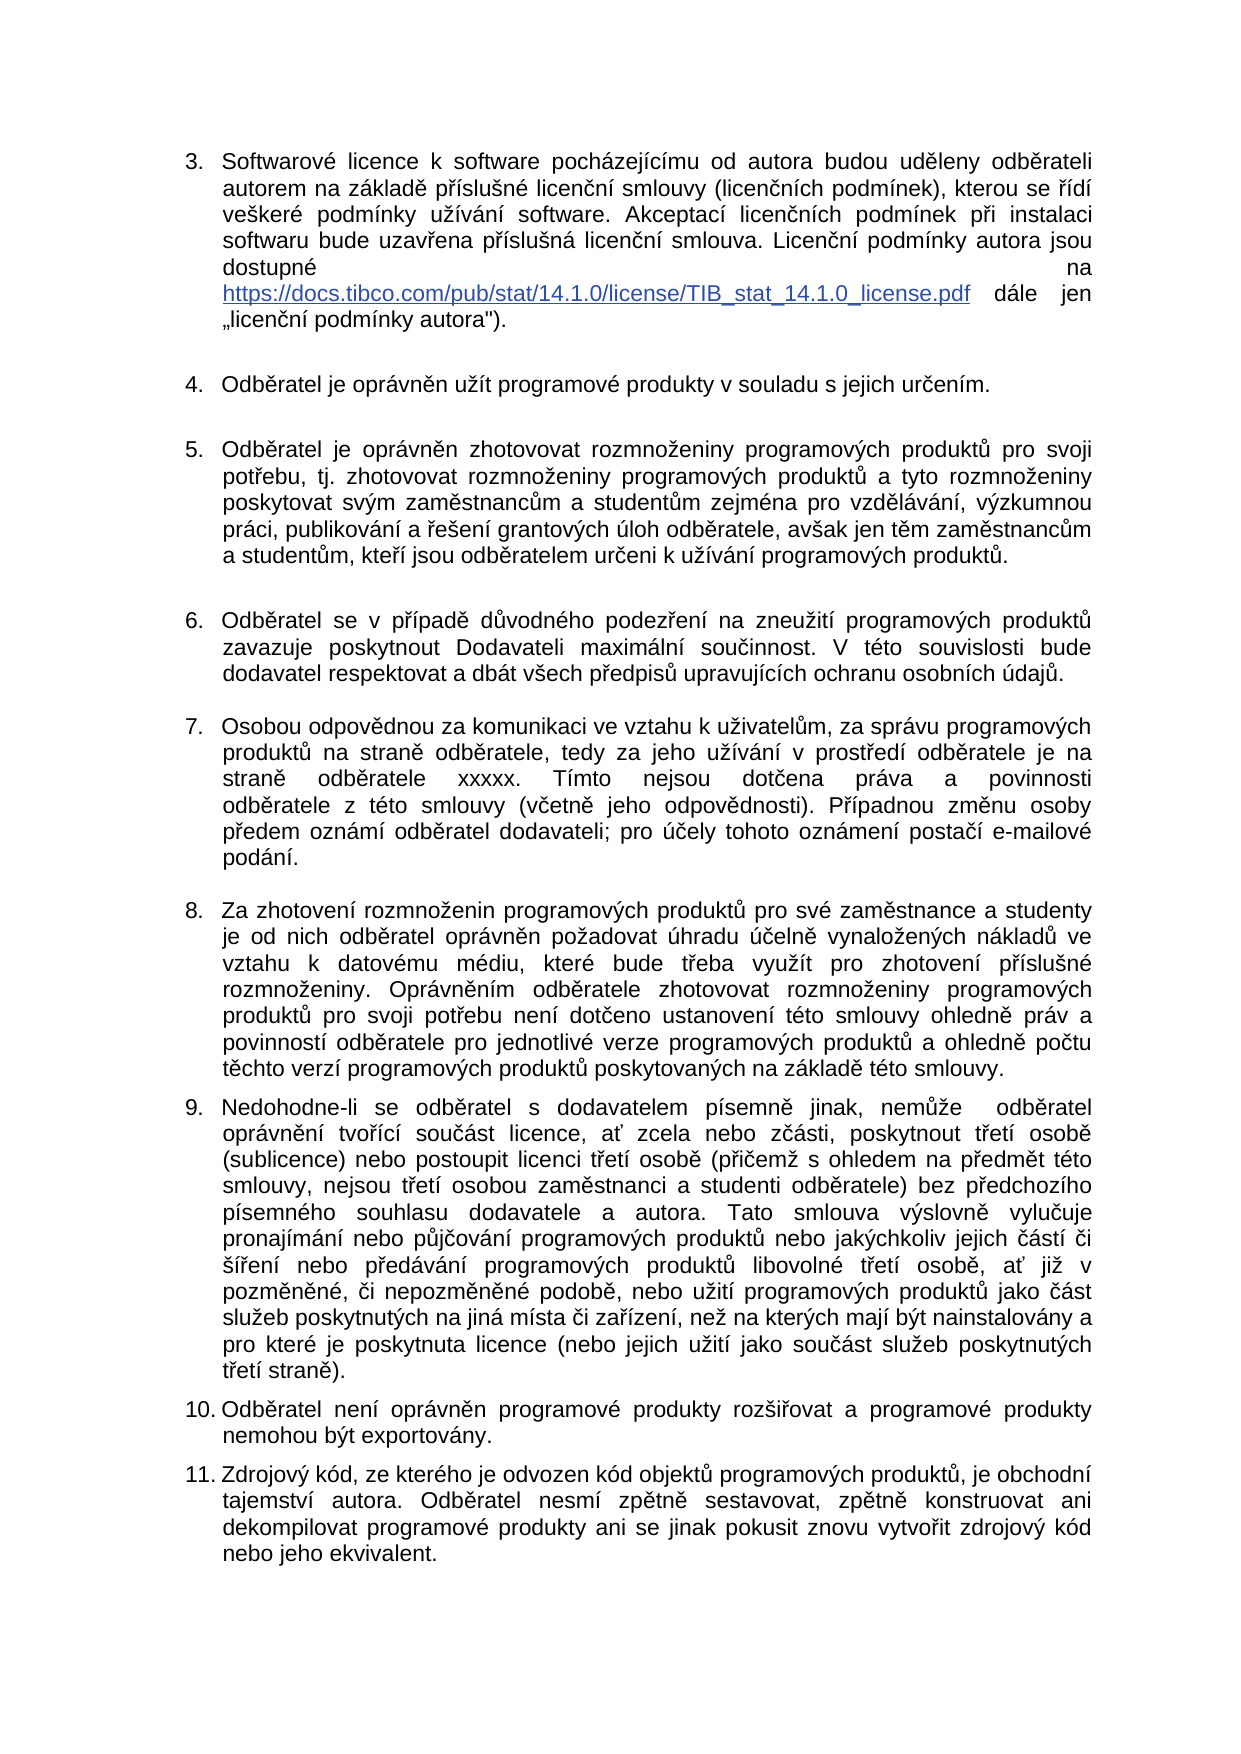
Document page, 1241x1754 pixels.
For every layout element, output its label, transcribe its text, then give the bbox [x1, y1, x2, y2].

list Odběratel se v případě důvodného podezření na zneužití programových produktů zavazuje poskytnout Dodavateli maximální součinnost. V této souvislosti bude dodavatel respektovat a dbát všech předpisů upravujících ochranu osobních údajů. [185, 607, 1092, 686]
list Osobou odpovědnou za komunikaci ve vztahu k uživatelům, za správu programových produktů na straně odběratele, tedy za jeho užívání v prostředí odběratele je na straně odběratele xxxxx. Tímto nejsou dotčena práva a povinnosti odběratele z této smlouvy (včetně jeho odpovědnosti). Případnou změnu osoby předem oznámí odběratel dodavateli; pro účely tohoto oznámení postačí e-mailové podání. [185, 713, 1092, 871]
list Zdrojový kód, ze kterého je odvozen kód objektů programových produktů, je obchodní tajemství autora. Odběratel nesmí zpětně sestavovat, zpětně konstruovat ani dekompilovat programové produkty ani se jinak pokusit znovu vytvořit zdrojový kód nebo jeho ekvivalent. [185, 1461, 1092, 1566]
list Odběratel není oprávněn programové produkty rozšiřovat a programové produkty nemohou být exportovány. [185, 1396, 1092, 1449]
list Odběratel je oprávněn užít programové produkty v souladu s jejich určením. [185, 371, 1105, 398]
list Softwarové licence k software pocházejícímu od autora budou uděleny odběrateli autorem na základě příslušné licenční smlouvy (licenčních podmínek), kterou se řídí veškeré podmínky užívání software. Akceptací licenčních podmínek při instalaci softwaru bude uzavřena příslušná licenční smlouva. Licenční podmínky autora jsou dostupné na [185, 148, 1093, 280]
text https://docs.tibco.com/pub/stat/14.1.0/license/TIB_stat_14.1.0_license.pdf dále jen [222, 280, 1105, 306]
list Nedohodne-li se odběratel s dodavatelem písemně jinak, nemůže odběratel oprávnění tvořící součást licence, ať zcela nebo zčásti, poskytnout třetí osobě (sublicence) nebo postoupit licenci třetí osobě (přičemž s ohledem na předmět této smlouvy, nejsou třetí osobou zaměstnanci a studenti odběratele) bez předchozího písemného souhlasu dodavatele a autora. Tato smlouva výslovně vylučuje pronajímání nebo půjčování programových produktů nebo jakýchkoliv jejich částí či šíření nebo předávání programových produktů libovolné třetí osobě, ať již v pozměněné, či nepozměněné podobě, nebo užití programových produktů jako část služeb poskytnutých na jiná místa či zařízení, než na kterých mají být nainstalovány a pro které je poskytnuta licence (nebo jejich užití jako součást služeb poskytnutých třetí straně). [185, 1093, 1093, 1383]
list Odběratel je oprávněn zhotovovat rozmnoženiny programových produktů pro svoji potřebu, tj. zhotovovat rozmnoženiny programových produktů a tyto rozmnoženiny poskytovat svým zaměstnancům a studentům zejména pro vzdělávání, výzkumnou práci, publikování a řešení grantových úloh odběratele, avšak jen těm zaměstnancům a studentům, kteří jsou odběratelem určeni k užívání programových produktů. [185, 436, 1092, 568]
text „licenční podmínky autora"). [222, 306, 1105, 333]
list Za zhotovení rozmnoženin programových produktů pro své zaměstnance a studenty je od nich odběratel oprávněn požadovat úhradu účelně vynaložených nákladů ve vztahu k datovému médiu, které bude třeba využít pro zhotovení příslušné rozmnoženiny. Oprávněním odběratele zhotovovat rozmnoženiny programových produktů pro svoji potřebu není dotčeno ustanovení této smlouvy ohledně práv a povinností odběratele pro jednotlivé verze programových produktů a ohledně počtu těchto verzí programových produktů poskytovaných na základě této smlouvy. [185, 897, 1093, 1081]
